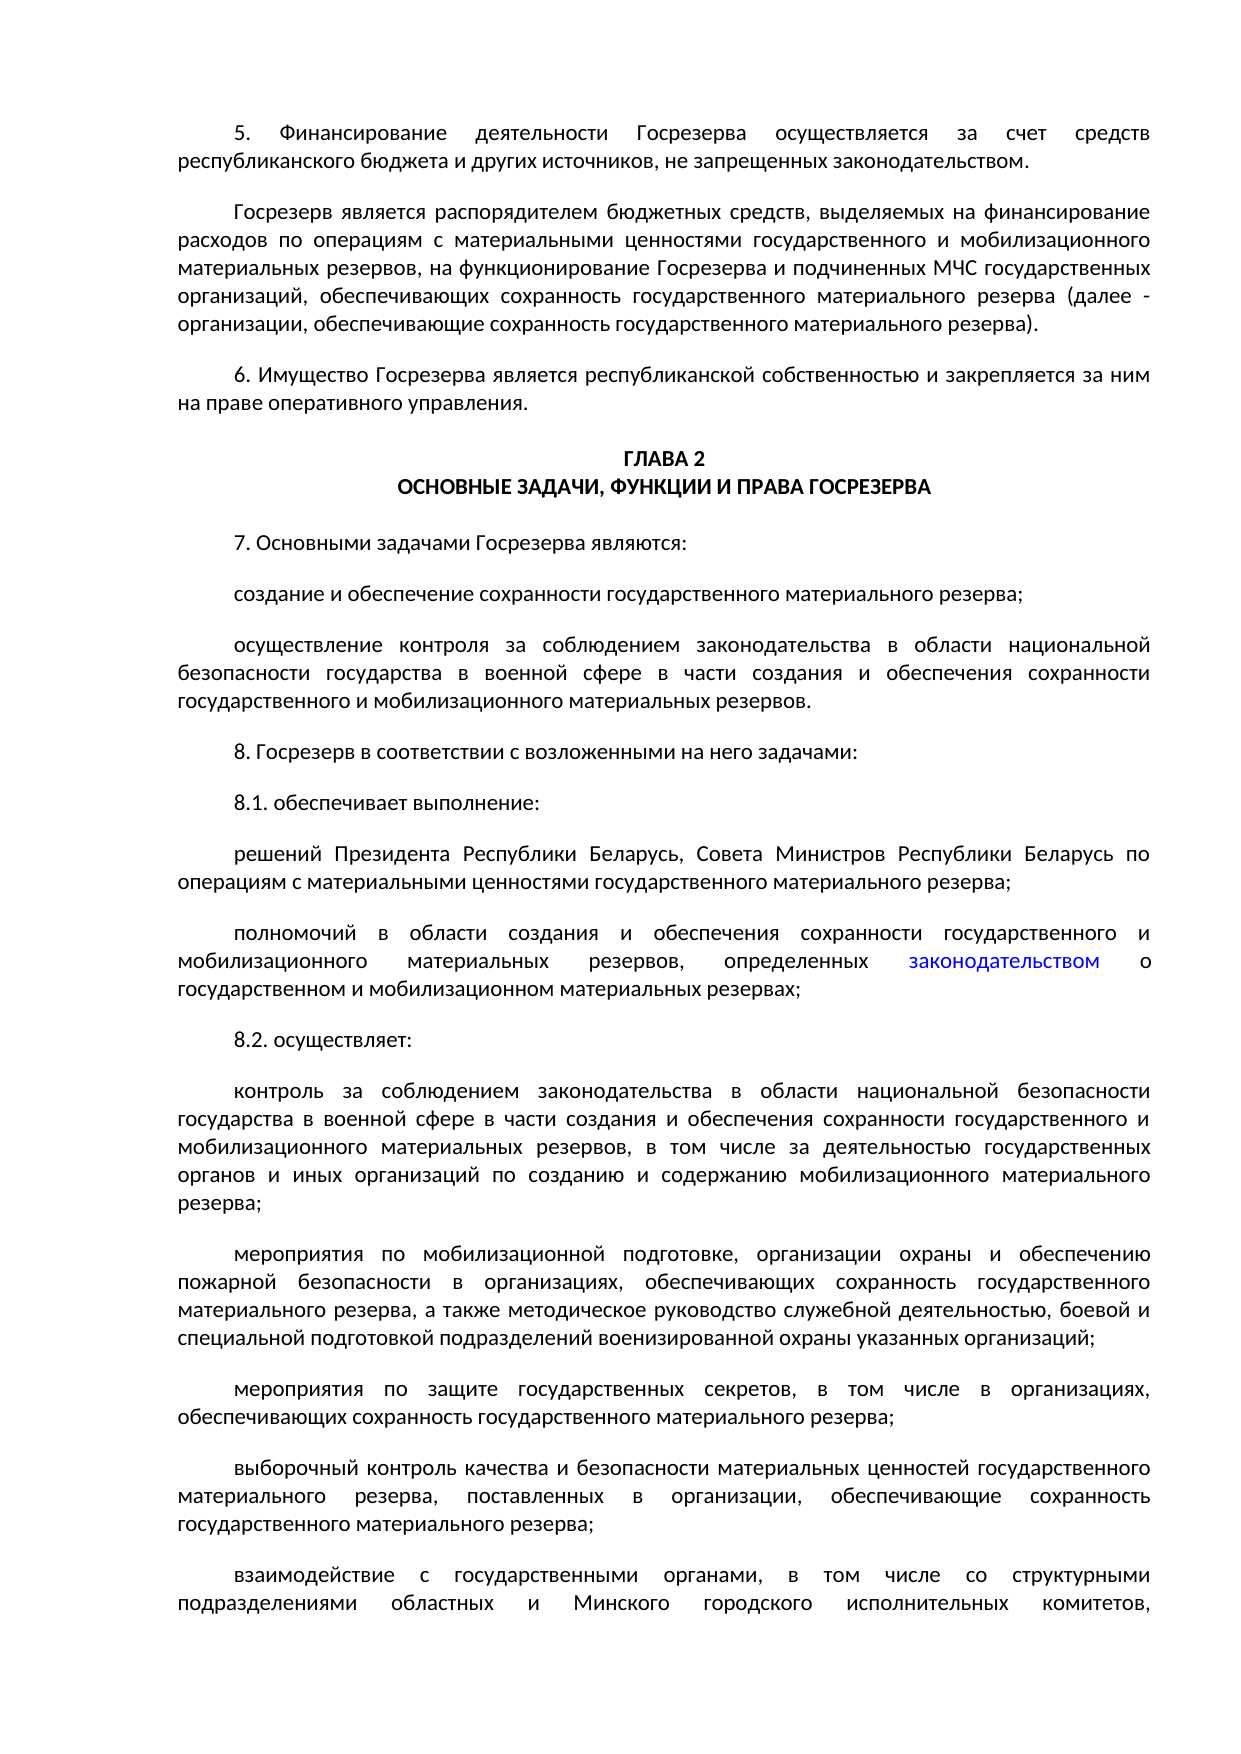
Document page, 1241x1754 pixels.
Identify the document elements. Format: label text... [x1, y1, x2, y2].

text 5. Финансирование деятельности Госрезерва осуществляется за счет средств республиканского бюджета и других источников, не запрещенных законодательством. [177, 118, 1152, 174]
text 6. Имущество Госрезерва является республиканской собственностью и закрепляется за ним на праве оперативного управления. [177, 360, 1152, 416]
text 7. Основными задачами Госрезерва являются: [177, 528, 1152, 556]
text ОСНОВНЫЕ ЗАДАЧИ, ФУНКЦИИ И ПРАВА ГОСРЕЗЕРВА [177, 472, 1152, 500]
text мероприятия по мобилизационной подготовке, организации охраны и обеспечению пожарной безопасности в организациях, обеспечивающих сохранность государственного материального резерва, а также методическое руководство служебной деятельностью, боевой и специальной подготовкой подразделений военизированной охраны указанных организаций; [177, 1239, 1152, 1351]
text 8. Госрезерв в соответствии с возложенными на него задачами: [177, 737, 1152, 765]
text создание и обеспечение сохранности государственного материального резерва; [177, 579, 1152, 607]
text контроль за соблюдением законодательства в области национальной безопасности государства в военной сфере в части создания и обеспечения сохранности государственного и мобилизационного материальных резервов, в том числе за деятельностью государственных органов и иных организаций по созданию и содержанию мобилизационного материального резерва; [177, 1076, 1152, 1216]
text 8.1. обеспечивает выполнение: [177, 788, 1152, 816]
text Госрезерв является распорядителем бюджетных средств, выделяемых на финансирование расходов по операциям с материальными ценностями государственного и мобилизационного материальных резервов, на функционирование Госрезерва и подчиненных МЧС государственных организаций, обеспечивающих сохранность государственного материального резерва (далее - организации, обеспечивающие сохранность государственного материального резерва). [177, 197, 1152, 337]
text мероприятия по защите государственных секретов, в том числе в организациях, обеспечивающих сохранность государственного материального резерва; [177, 1374, 1152, 1430]
text осуществление контроля за соблюдением законодательства в области национальной безопасности государства в военной сфере в части создания и обеспечения сохранности государственного и мобилизационного материальных резервов. [177, 630, 1152, 714]
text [177, 1560, 1152, 1616]
text полномочий в области создания и обеспечения сохранности государственного и мобилизационного материальных резервов, определенных законодательством о государственном и мобилизационном материальных резервах; [177, 918, 1152, 1002]
text выборочный контроль качества и безопасности материальных ценностей государственного материального резерва, поставленных в организации, обеспечивающие сохранность государственного материального резерва; [177, 1453, 1152, 1537]
text решений Президента Республики Беларусь, Совета Министров Республики Беларусь по операциям с материальными ценностями государственного материального резерва; [177, 839, 1152, 895]
text 8.2. осуществляет: [177, 1025, 1152, 1053]
text ГЛАВА 2 [177, 444, 1152, 472]
